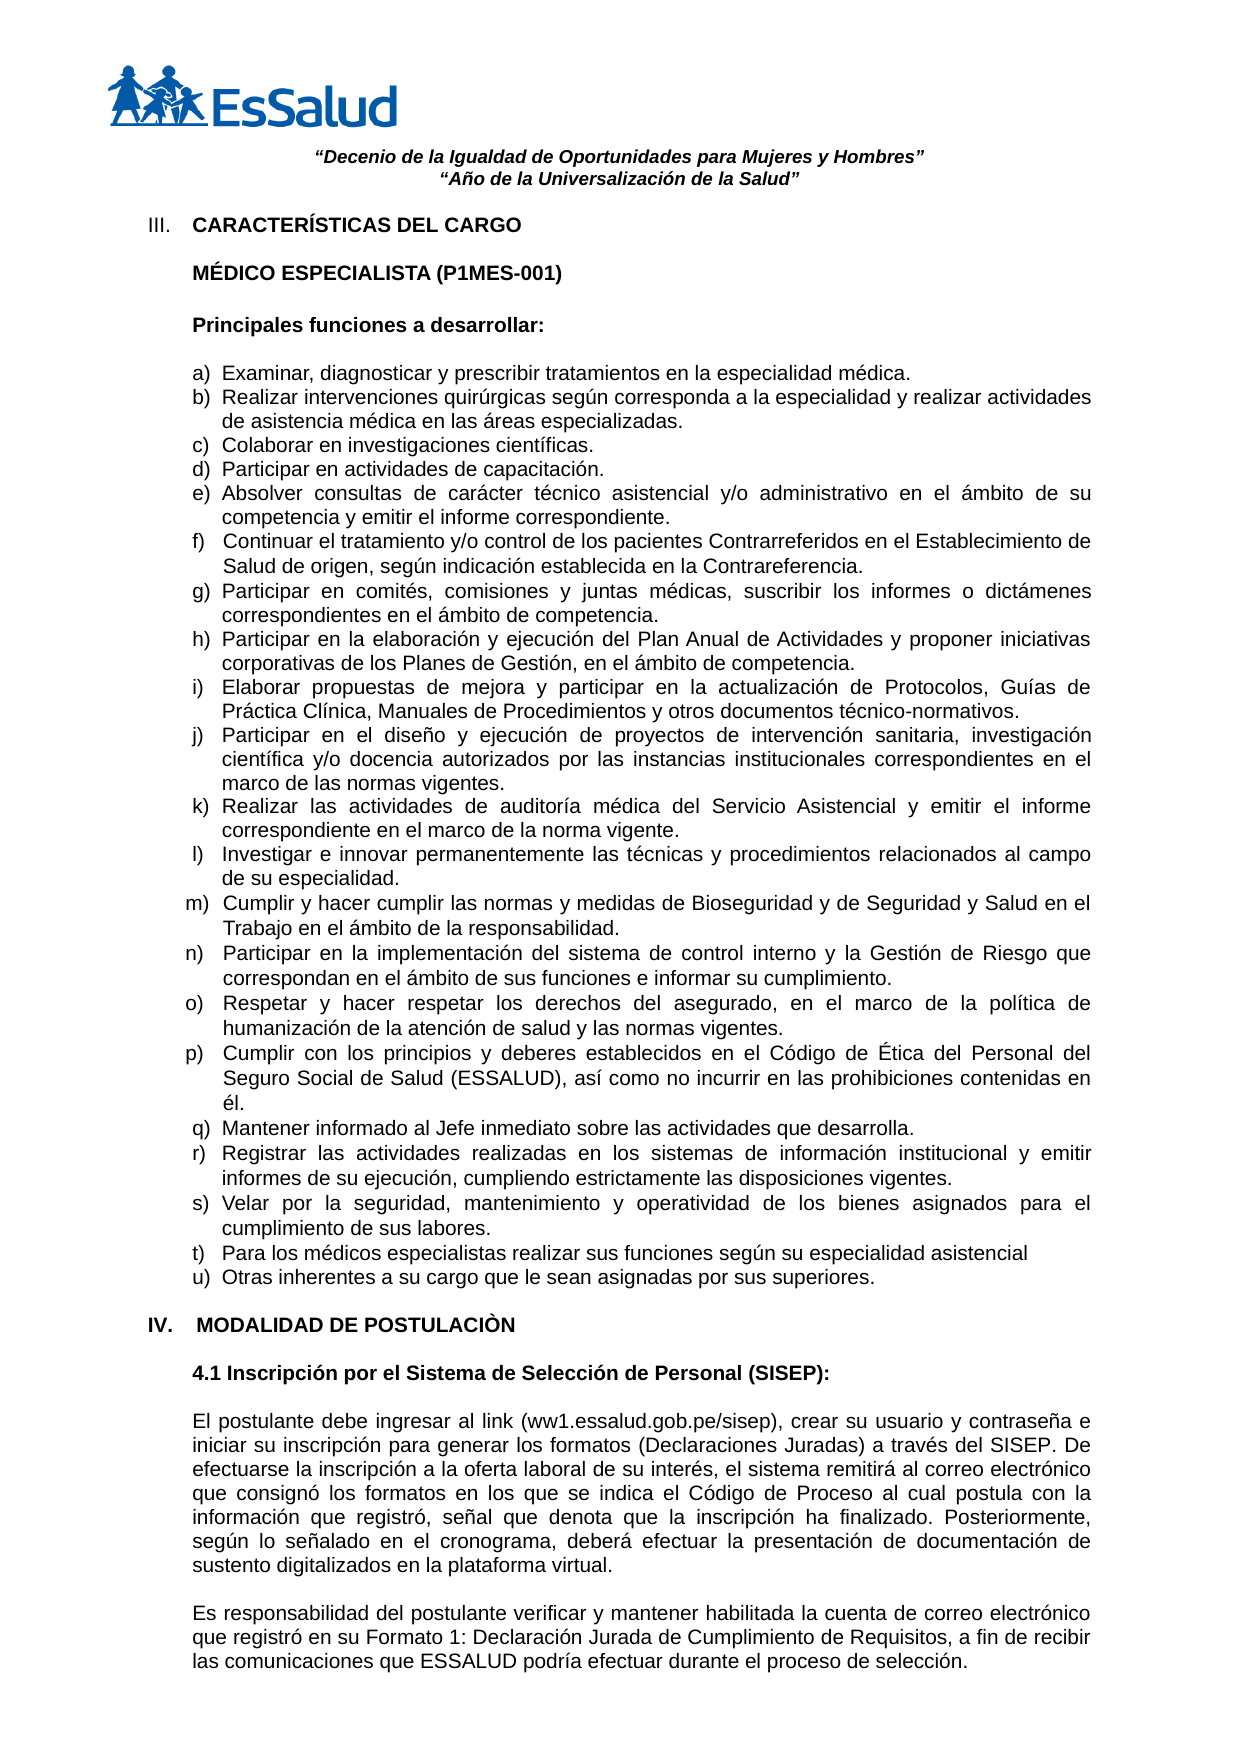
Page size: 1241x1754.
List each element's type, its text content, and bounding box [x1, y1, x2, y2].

list Elaborar propuestas de mejora y participar en la actualización de Protocolos, Guías de Práctica Clínica, Manuales de Procedimientos y otros documentos técnico-normativos. [192, 674, 1092, 722]
text MÉDICO ESPECIALISTA (P1MES-001) [177, 261, 1092, 285]
text Principales funciones a desarrollar: [192, 313, 1092, 337]
list Colaborar en investigaciones científicas. [192, 433, 1092, 457]
list Cumplir y hacer cumplir las normas y medidas de Bioseguridad y de Seguridad y Salud en el Trabajo en el ámbito de la responsabilidad. [185, 890, 1092, 940]
list Investigar e innovar permanentemente las técnicas y procedimientos relacionados al campo de su especialidad. [192, 842, 1092, 890]
list Otras inherentes a su cargo que le sean asignadas por sus superiores. [192, 1265, 1092, 1289]
text El postulante debe ingresar al link (ww1.essalud.gob.pe/sisep), crear su usuario y contraseña e iniciar su inscripción para generar los formatos (Declaraciones Juradas) a través del SISEP. De efectuarse la inscripción a la oferta laboral de su interés, el sistema remitirá al correo electrónico que consignó los formatos en los que se indica el Código de Proceso al cual postula con la información que registró, señal que denota que la inscripción ha finalizado. Posteriormente, según lo señalado en el cronograma, deberá efectuar la presentación de documentación de sustento digitalizados en la plataforma virtual. [192, 1409, 1092, 1577]
list Participar en el diseño y ejecución de proyectos de intervención sanitaria, investigación científica y/o docencia autorizados por las instancias institucionales correspondientes en el marco de las normas vigentes. [192, 722, 1092, 794]
list Participar en la elaboración y ejecución del Plan Anual de Actividades y proponer iniciativas corporativas de los Planes de Gestión, en el ámbito de competencia. [192, 627, 1092, 674]
list Velar por la seguridad, mantenimiento y operatividad de los bienes asignados para el cumplimiento de sus labores. [192, 1190, 1092, 1240]
list Participar en actividades de capacitación. [192, 457, 1092, 481]
list Registrar las actividades realizadas en los sistemas de información institucional y emitir informes de su ejecución, cumpliendo estrictamente las disposiciones vigentes. [192, 1140, 1092, 1190]
list Mantener informado al Jefe inmediato sobre las actividades que desarrolla. [192, 1115, 1092, 1140]
text IV. MODALIDAD DE POSTULACIÒN [148, 1313, 1092, 1337]
text Es responsabilidad del postulante verificar y mantener habilitada la cuenta de correo electrónico que registró en su Formato 1: Declaración Jurada de Cumplimiento de Requisitos, a fin de recibir las comunicaciones que ESSALUD podría efectuar durante el proceso de selección. [192, 1601, 1092, 1672]
list Respetar y hacer respetar los derechos del asegurado, en el marco de la política de humanización de la atención de salud y las normas vigentes. [185, 990, 1092, 1040]
list Realizar intervenciones quirúrgicas según corresponda a la especialidad y realizar actividades de asistencia médica en las áreas especializadas. [192, 385, 1092, 433]
list Absolver consultas de carácter técnico asistencial y/o administrativo en el ámbito de su competencia y emitir el informe correspondiente. [192, 481, 1092, 529]
list Realizar las actividades de auditoría médica del Servicio Asistencial y emitir el informe correspondiente en el marco de la norma vigente. [192, 794, 1092, 842]
text 4.1 Inscripción por el Sistema de Selección de Personal (SISEP): [192, 1361, 1092, 1385]
list Continuar el tratamiento y/o control de los pacientes Contrarreferidos en el Establecimiento de Salud de origen, según indicación establecida en la Contrareferencia. [192, 529, 1092, 579]
list Participar en comités, comisiones y juntas médicas, suscribir los informes o dictámenes correspondientes en el ámbito de competencia. [192, 579, 1092, 627]
list Cumplir con los principios y deberes establecidos en el Código de Ética del Personal del Seguro Social de Salud (ESSALUD), así como no incurrir en las prohibiciones contenidas en él. [185, 1040, 1092, 1115]
list Examinar, diagnosticar y prescribir tratamientos en la especialidad médica. [192, 361, 1092, 385]
list Para los médicos especialistas realizar sus funciones según su especialidad asistencial [192, 1240, 1092, 1265]
list Participar en la implementación del sistema de control interno y la Gestión de Riesgo que correspondan en el ámbito de sus funciones e informar su cumplimiento. [185, 940, 1092, 990]
list CARACTERÍSTICAS DEL CARGO [148, 213, 1092, 237]
picture [82, 33, 426, 157]
